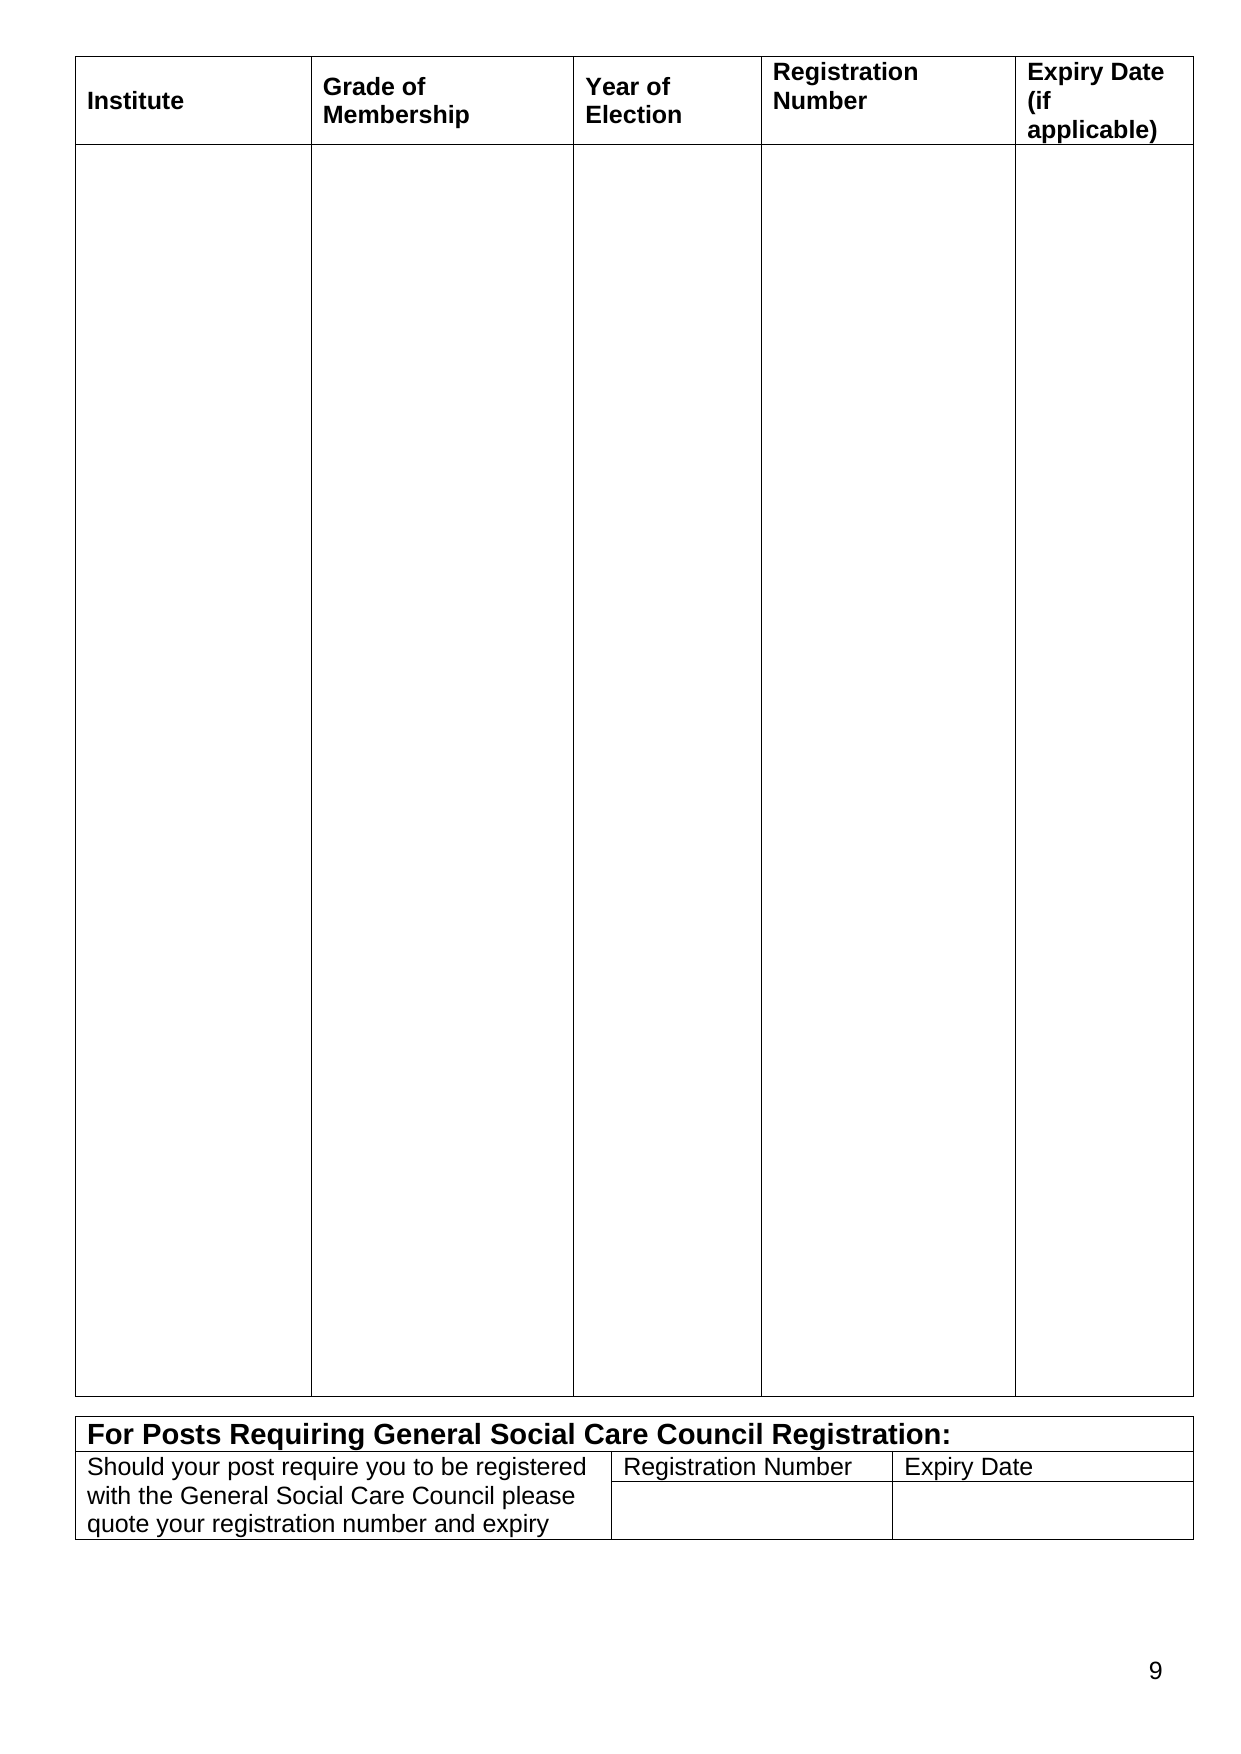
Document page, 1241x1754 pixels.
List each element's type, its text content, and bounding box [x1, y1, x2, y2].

table_cell Year of Election [574, 57, 761, 143]
table_cell Grade of Membership [312, 57, 573, 143]
table_cell [893, 1482, 1193, 1539]
table_cell [1016, 145, 1193, 1396]
table_cell [76, 145, 311, 1396]
table_cell Expiry Date (if applicable) [1016, 57, 1193, 143]
table_cell Registration Number [762, 57, 1015, 143]
table_cell [574, 145, 761, 1396]
table_cell [762, 145, 1015, 1396]
table_header For Posts Requiring General Social Care Council Registration: [76, 1417, 1193, 1451]
table_cell Registration Number [612, 1452, 892, 1481]
table_cell [612, 1482, 892, 1539]
table_cell [312, 145, 573, 1396]
table_cell Institute [76, 57, 311, 143]
table_cell Expiry Date [893, 1452, 1193, 1481]
table_cell Should your post require you to be registered with the General Social Care Council please quote your registration number and expiry date. [76, 1452, 611, 1539]
